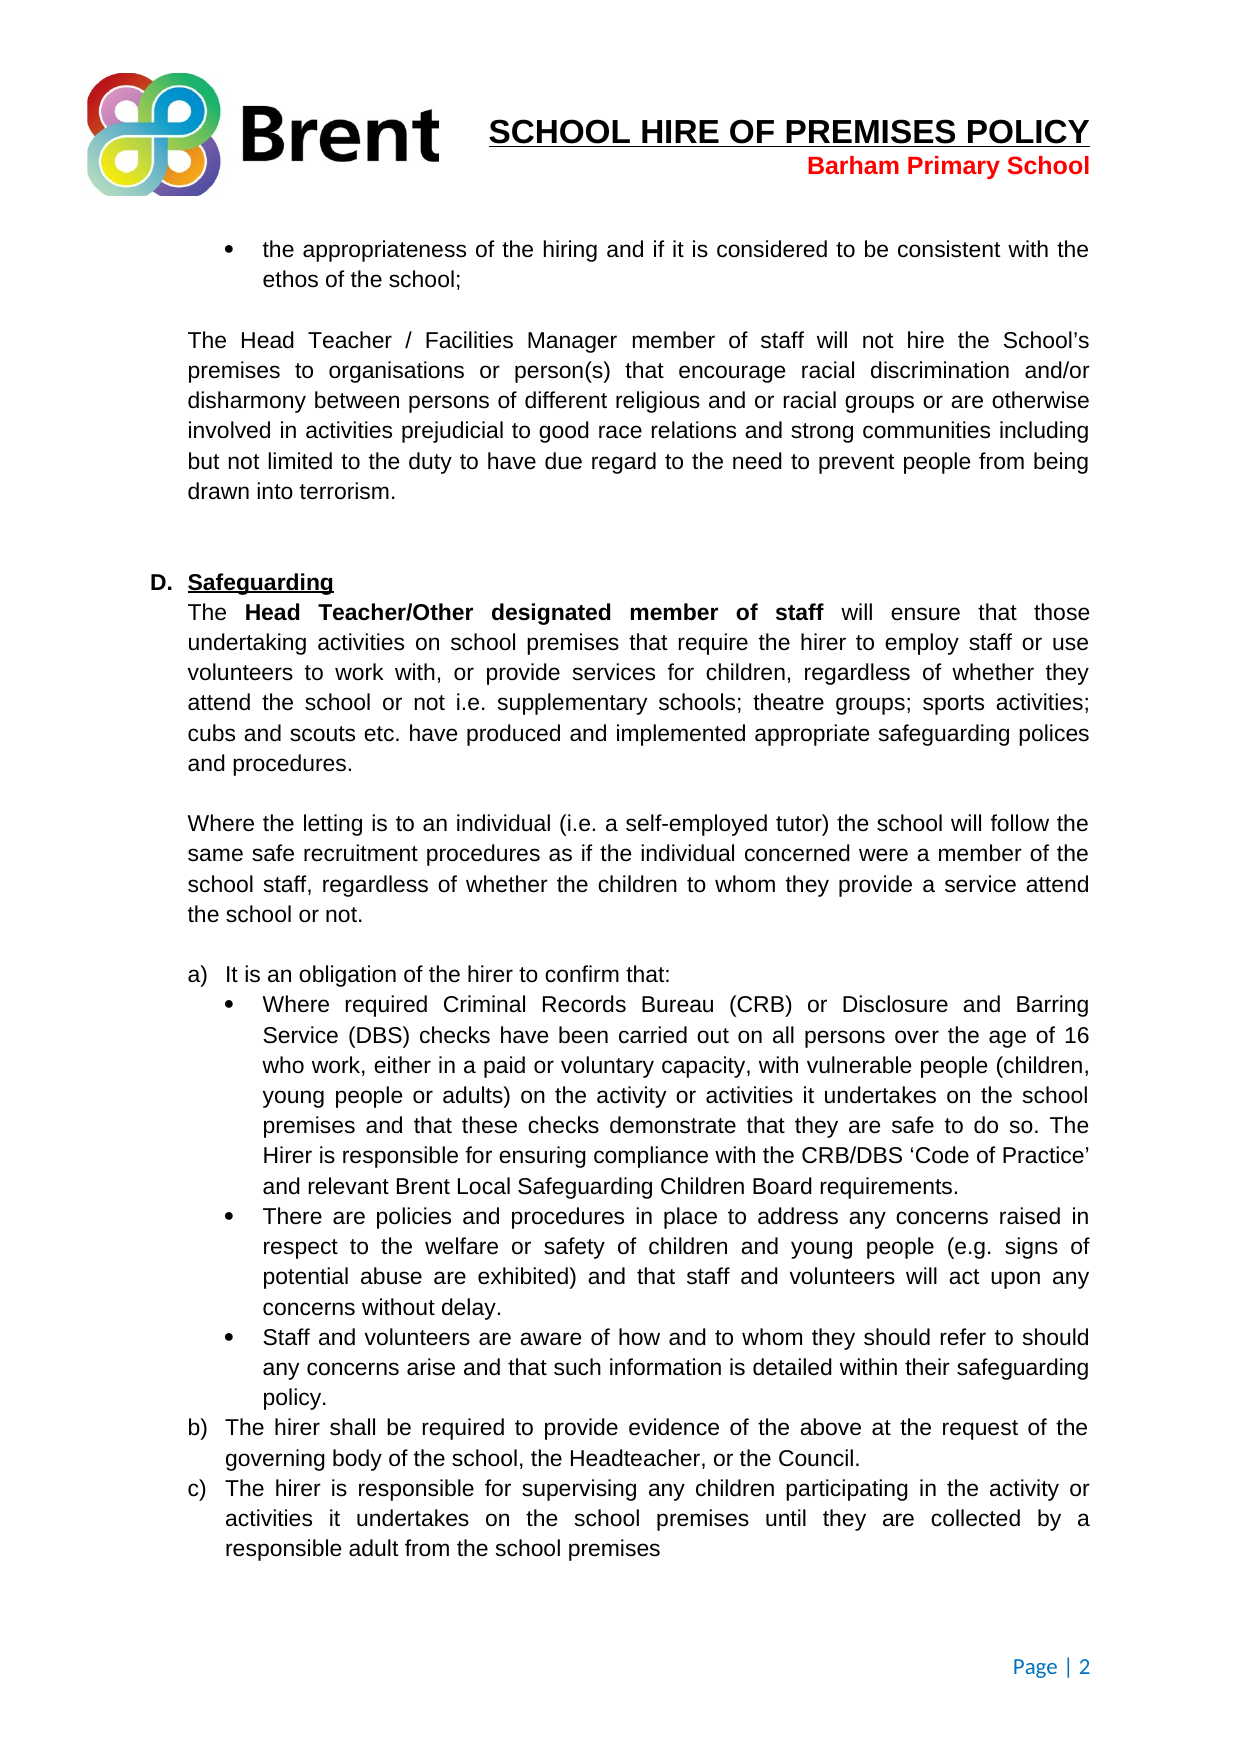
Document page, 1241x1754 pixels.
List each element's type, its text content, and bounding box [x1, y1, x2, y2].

list Where required Criminal Records Bureau (CRB) or Disclosure and Barring Service (DBS) checks have been carried out on all persons over the age of 16 who work, either in a paid or voluntary capacity, with vulnerable people (children, young people or adults) on the activity or activities it undertakes on the school premises and that these checks demonstrate that they are safe to do so. The Hirer is responsible for ensuring compliance with the CRB/DBS ‘Code of Practice’ and relevant Brent Local Safeguarding Children Board requirements. [225, 991, 1090, 1199]
list The hirer is responsible for supervising any children participating in the activity or activities it undertakes on the school premises until they are collected by a responsible adult from the school premises [187, 1475, 1090, 1561]
list It is an obligation of the hirer to confirm that: [187, 961, 1090, 987]
picture [85, 73, 439, 195]
list There are policies and procedures in place to address any concerns raised in respect to the welfare or safety of children and young people (e.g. signs of potential abuse are exhibited) and that staff and volunteers will act upon any concerns without delay. [225, 1203, 1090, 1320]
text The Head Teacher / Facilities Manager member of staff will not hire the School’s premises to organisations or person(s) that encourage racial discrimination and/or disharmony between persons of different religious and or racial groups or are otherwise involved in activities prejudicial to good race relations and strong communities including but not limited to the duty to have due regard to the need to prevent people from being drawn into terrorism. [187, 327, 1090, 504]
list the appropriateness of the hiring and if it is considered to be consistent with the ethos of the school; [225, 236, 1090, 293]
text The Head Teacher/Other designated member of staff will ensure that those undertaking activities on school premises that require the hirer to employ staff or use volunteers to work with, or provide services for children, regardless of whether they attend the school or not i.e. supplementary schools; theatre groups; sports activities; cubs and scouts etc. have produced and implemented appropriate safeguarding polices and procedures. [187, 599, 1090, 776]
list Safeguarding [150, 568, 1090, 595]
list The hirer shall be required to provide evidence of the above at the request of the governing body of the school, the Headteacher, or the Council. [187, 1414, 1090, 1471]
text Where the letting is to an individual (i.e. a self-employed tutor) the school will follow the same safe recruitment procedures as if the individual concerned were a member of the school staff, regardless of whether the children to whom they provide a service attend the school or not. [187, 810, 1090, 927]
list Staff and volunteers are aware of how and to whom they should refer to should any concerns arise and that such information is detailed within their safeguarding policy. [225, 1324, 1090, 1410]
